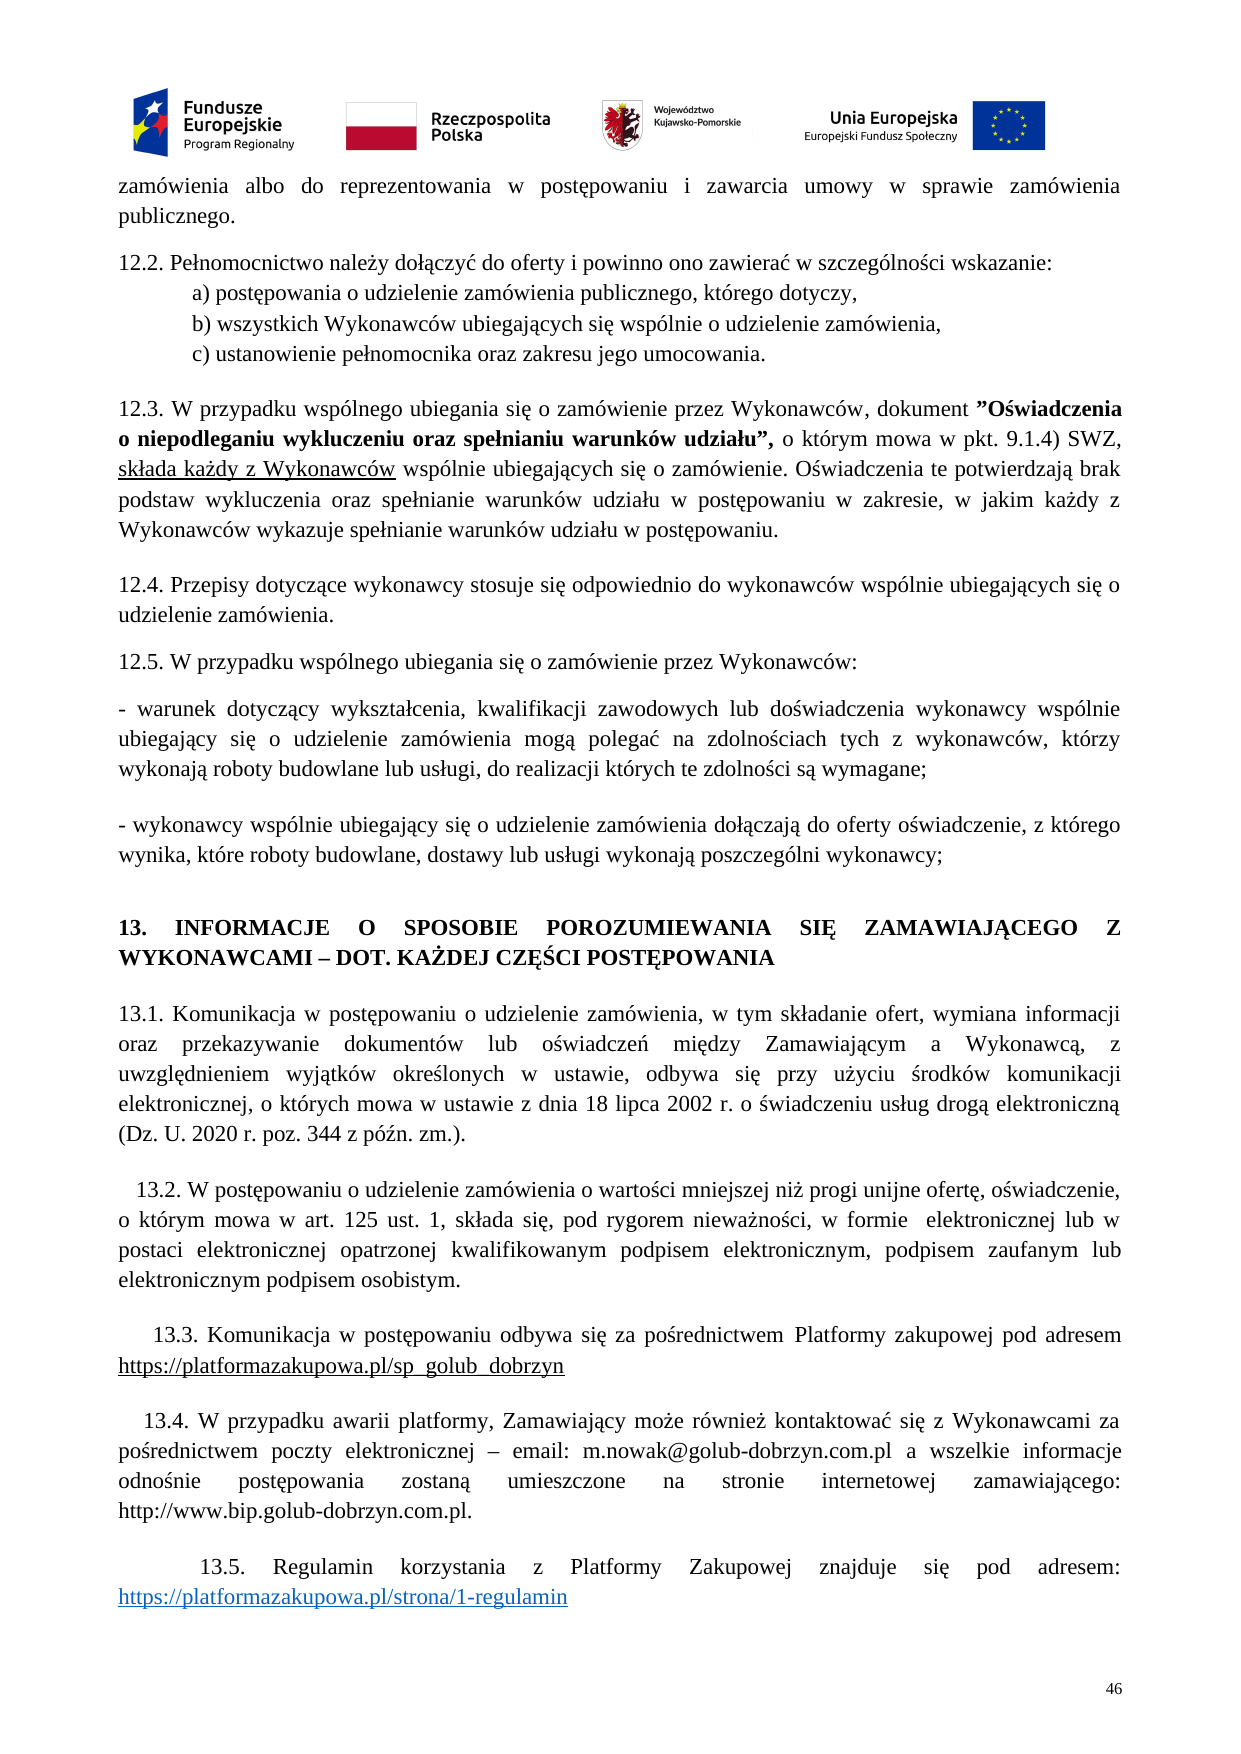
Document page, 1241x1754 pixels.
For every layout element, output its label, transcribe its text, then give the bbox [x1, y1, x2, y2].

text 13. INFORMACJE O SPOSOBIE POROZUMIEWANIA SIĘ ZAMAWIAJĄCEGO Z WYKONAWCAMI – DOT. KAŻDEJ CZĘŚCI POSTĘPOWANIA [118, 914, 1122, 971]
text 12.4. Przepisy dotyczące wykonawcy stosuje się odpowiednio do wykonawców wspólnie ubiegających się o udzielenie zamówienia. [118, 571, 1122, 628]
picture [118, 73, 1062, 173]
text - warunek dotyczący wykształcenia, kwalifikacji zawodowych lub doświadczenia wykonawcy wspólnie ubiegający się o udzielenie zamówienia mogą polegać na zdolnościach tych z wykonawców, którzy wykonają roboty budowlane lub usługi, do realizacji których te zdolności są wymagane; [118, 695, 1122, 782]
text 12.3. W przypadku wspólnego ubiegania się o zamówienie przez Wykonawców, dokument ”Oświadczenia o niepodleganiu wykluczeniu oraz spełnianiu warunków udziału”, o którym mowa w pkt. 9.1.4) SWZ, składa każdy z Wykonawców wspólnie ubiegających się o zamówienie. Oświadczenia te potwierdzają brak podstaw wykluczenia oraz spełnianie warunków udziału w postępowaniu w zakresie, w jakim każdy z Wykonawców wykazuje spełnianie warunków udziału w postępowaniu. [118, 395, 1122, 542]
text c) ustanowienie pełnomocnika oraz zakresu jego umocowania. [118, 340, 1122, 366]
text 13.4. W przypadku awarii platformy, Zamawiający może również kontaktować się z Wykonawcami za pośrednictwem poczty elektronicznej – email: m.nowak@golub-dobrzyn.com.pl a wszelkie informacje odnośnie postępowania zostaną umieszczone na stronie internetowej zamawiającego: http://www.bip.golub-dobrzyn.com.pl. [118, 1407, 1122, 1524]
text 12.2. Pełnomocnictwo należy dołączyć do oferty i powinno ono zawierać w szczególności wskazanie: [118, 249, 1122, 276]
text 13.2. W postępowaniu o udzielenie zamówienia o wartości mniejszej niż progi unijne ofertę, oświadczenie, o którym mowa w art. 125 ust. 1, składa się, pod rygorem nieważności, w formie elektronicznej lub w postaci elektronicznej opatrzonej kwalifikowanym podpisem elektronicznym, podpisem zaufanym lub elektronicznym podpisem osobistym. [118, 1176, 1122, 1293]
text 12.5. W przypadku wspólnego ubiegania się o zamówienie przez Wykonawców: [118, 648, 1122, 674]
text 13.5. Regulamin korzystania z Platformy Zakupowej znajduje się pod adresem: https://platformazakupowa.pl/strona/1-regulamin [118, 1553, 1122, 1609]
text a) postępowania o udzielenie zamówienia publicznego, którego dotyczy, [118, 279, 1122, 306]
text b) wszystkich Wykonawców ubiegających się wspólnie o udzielenie zamówienia, [118, 310, 1122, 336]
text 13.1. Komunikacja w postępowaniu o udzielenie zamówienia, w tym składanie ofert, wymiana informacji oraz przekazywanie dokumentów lub oświadczeń między Zamawiającym a Wykonawcą, z uwzględnieniem wyjątków określonych w ustawie, odbywa się przy użyciu środków komunikacji elektronicznej, o których mowa w ustawie z dnia 18 lipca 2002 r. o świadczeniu usług drogą elektroniczną (Dz. U. 2020 r. poz. 344 z późn. zm.). [118, 999, 1122, 1147]
text 13.3. Komunikacja w postępowaniu odbywa się za pośrednictwem Platformy zakupowej pod adresem https://platformazakupowa.pl/sp_golub_dobrzyn [118, 1321, 1122, 1378]
text - wykonawcy wspólnie ubiegający się o udzielenie zamówienia dołączają do oferty oświadczenie, z którego wynika, które roboty budowlane, dostawy lub usługi wykonają poszczególni wykonawcy; [118, 811, 1122, 867]
